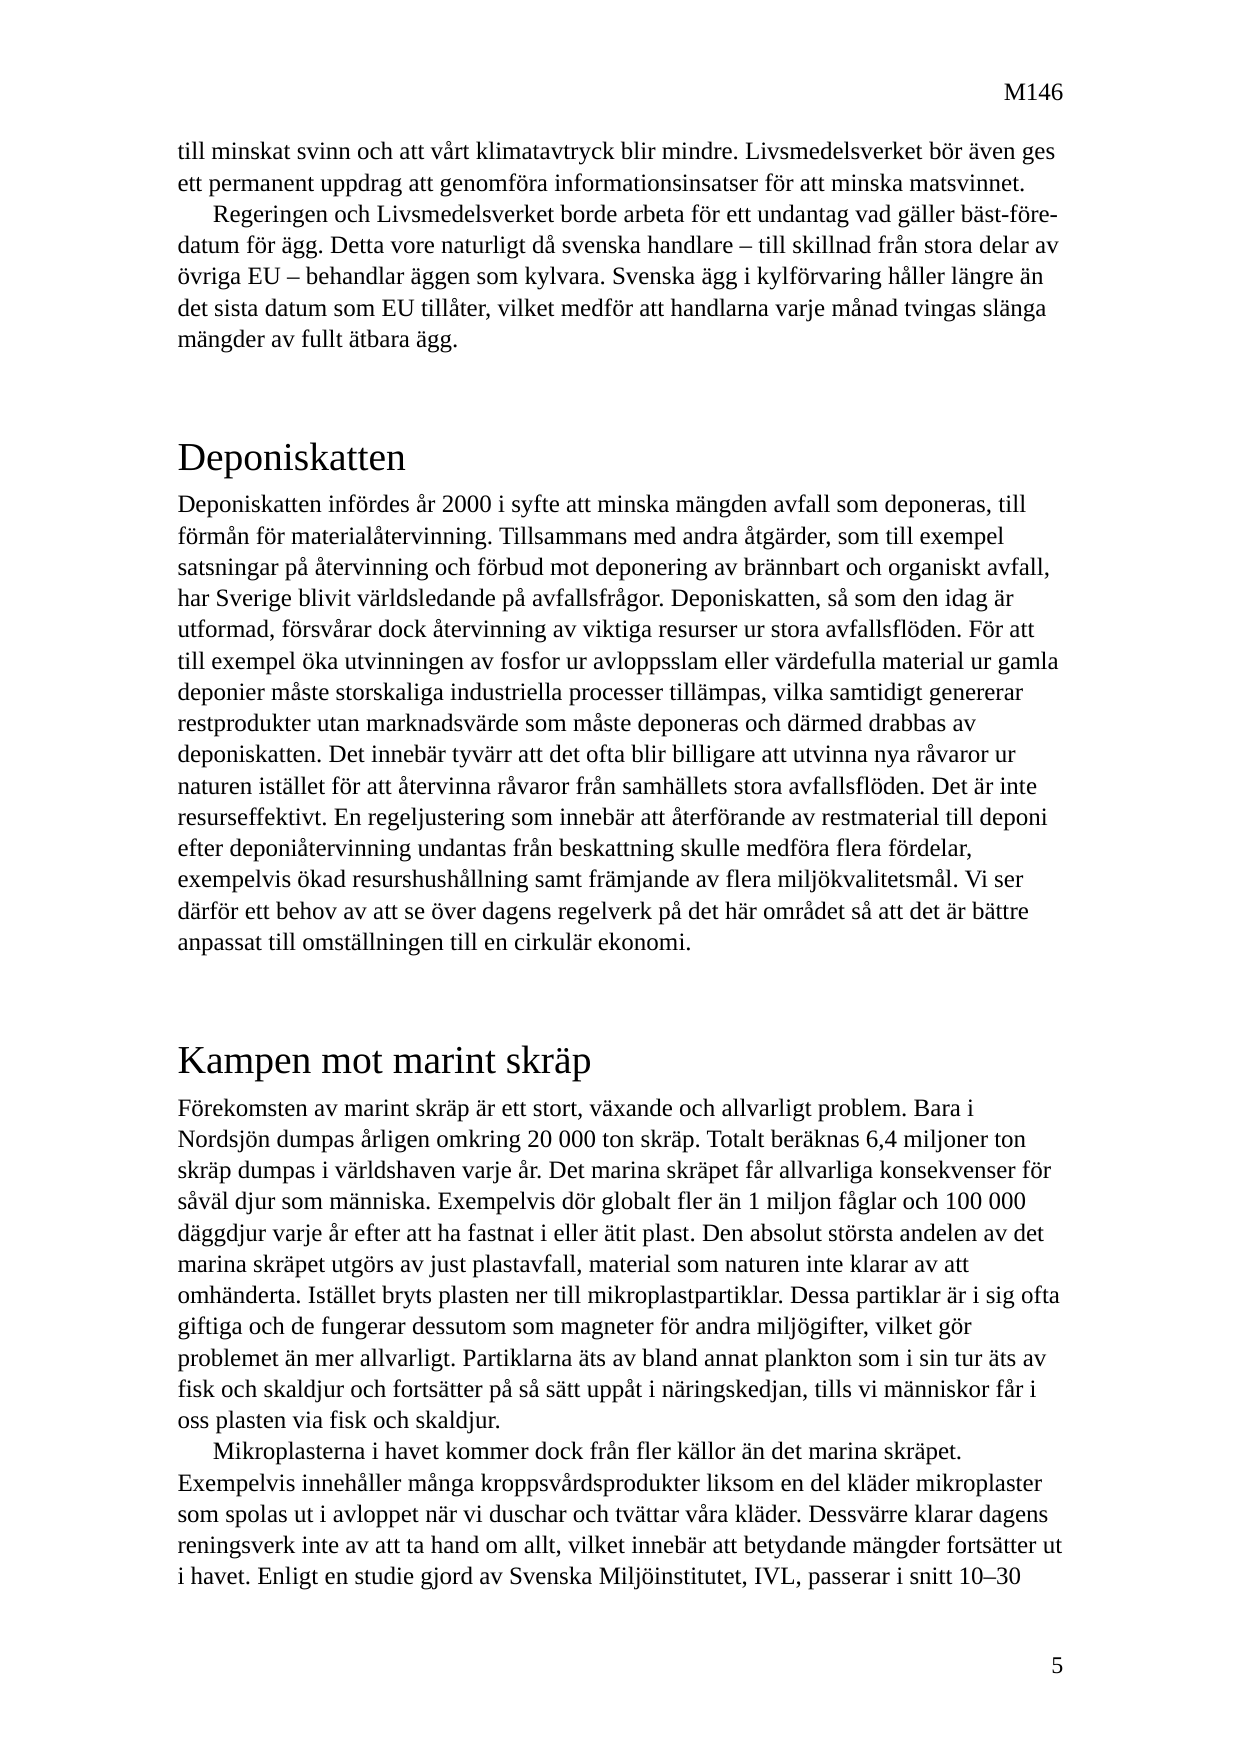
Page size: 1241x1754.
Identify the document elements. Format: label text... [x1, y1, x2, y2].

subtitle Deponiskatten [177, 438, 1063, 479]
text Förekomsten av marint skräp är ett stort, växande och allvarligt problem. Bara i Nordsjön dumpas årligen omkring 20 000 ton skräp. Totalt beräknas 6,4 miljoner ton skräp dumpas i världshaven varje år. Det marina skräpet får allvarliga konsekvenser för såväl djur som människa. Exempelvis dör globalt fler än 1 miljon fåglar och 100 000 däggdjur varje år efter att ha fastnat i eller ätit plast. Den absolut största andelen av det marina skräpet utgörs av just plastavfall, material som naturen inte klarar av att omhänderta. Istället bryts plasten ner till mikroplastpartiklar. Dessa partiklar är i sig ofta giftiga och de fungerar dessutom som magneter för andra miljögifter, vilket gör problemet än mer allvarligt. Partiklarna äts av bland annat plankton som i sin tur äts av fisk och skaldjur och fortsätter på så sätt uppåt i näringskedjan, tills vi människor får i oss plasten via fisk och skaldjur. [177, 1090, 1063, 1434]
text Regeringen och Livsmedelsverket borde arbeta för ett undantag vad gäller bäst-före-datum för ägg. Detta vore naturligt då svenska handlare – till skillnad från stora delar av övriga EU – behandlar äggen som kylvara. Svenska ägg i kylförvaring håller längre än det sista datum som EU tillåter, vilket medför att handlarna varje månad tvingas slänga mängder av fullt ätbara ägg. [177, 196, 1063, 353]
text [177, 1434, 1063, 1590]
text Deponiskatten infördes år 2000 i syfte att minska mängden avfall som deponeras, till förmån för materialåtervinning. Tillsammans med andra åtgärder, som till exempel satsningar på återvinning och förbud mot deponering av brännbart och organiskt avfall, har Sverige blivit världsledande på avfallsfrågor. Deponiskatten, så som den idag är utformad, försvårar dock återvinning av viktiga resurser ur stora avfallsflöden. För att till exempel öka utvinningen av fosfor ur avloppsslam eller värdefulla material ur gamla deponier måste storskaliga industriella processer tillämpas, vilka samtidigt genererar restprodukter utan marknadsvärde som måste deponeras och därmed drabbas av deponiskatten. Det innebär tyvärr att det ofta blir billigare att utvinna nya råvaror ur naturen istället för att återvinna råvaror från samhällets stora avfallsflöden. Det är inte resurseffektivt. En regeljustering som innebär att återförande av restmaterial till deponi efter deponiåtervinning undantas från beskattning skulle medföra flera fördelar, exempelvis ökad resurshushållning samt främjande av flera miljökvalitetsmål. Vi ser därför ett behov av att se över dagens regelverk på det här området så att det är bättre anpassat till omställningen till en cirkulär ekonomi. [177, 487, 1063, 956]
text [177, 134, 1063, 196]
subtitle Kampen mot marint skräp [177, 1041, 1063, 1082]
